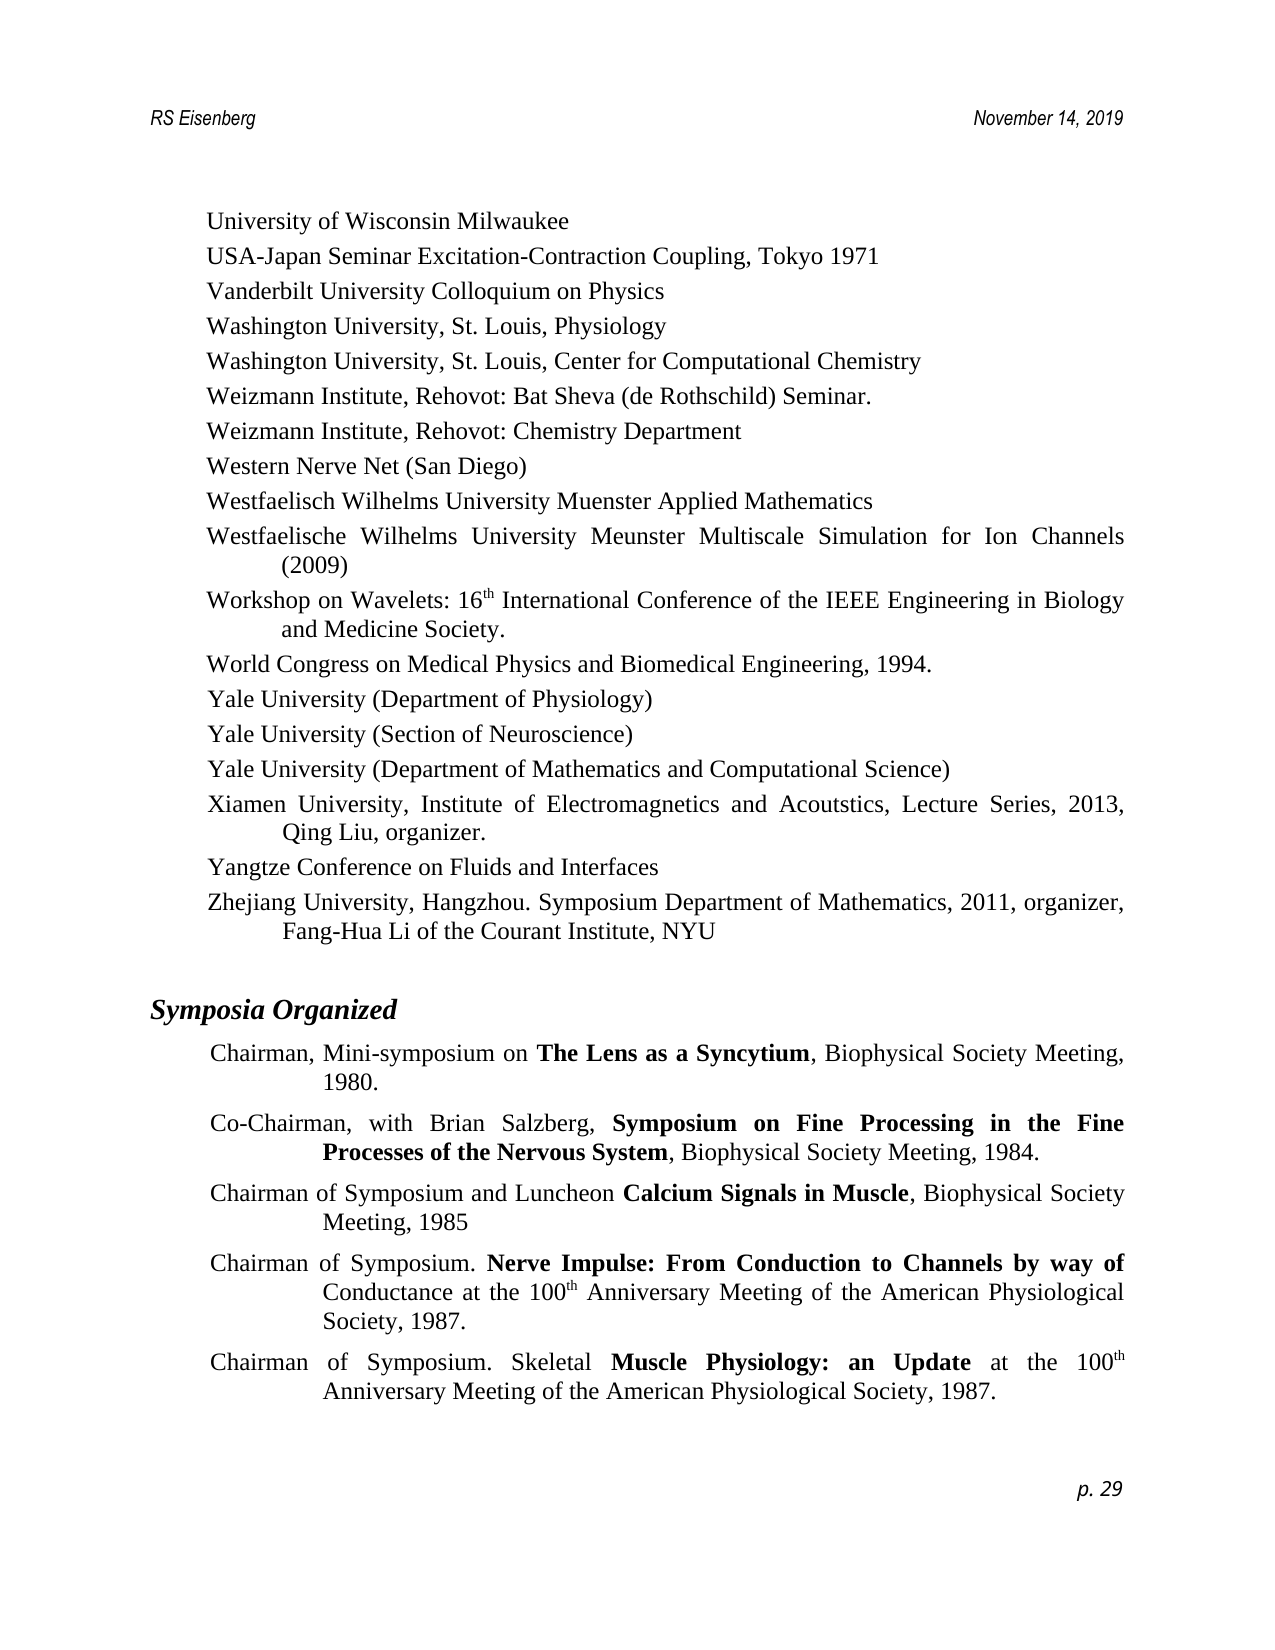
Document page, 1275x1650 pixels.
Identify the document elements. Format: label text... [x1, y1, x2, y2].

text Yale University (Department of Physiology) [207, 684, 1125, 712]
text Weizmann Institute, Rehovot: Chemistry Department [206, 416, 1125, 445]
text Chairman of Symposium. Skeletal Muscle Physiology: an Update at the 100th Anniversary Meeting of the American Physiological Society, 1987. [210, 1347, 1125, 1405]
text Yale University (Section of Neuroscience) [207, 719, 1125, 747]
text Yangtze Conference on Fluids and Interfaces [207, 852, 1125, 881]
text Co-Chairman, with Brian Salzberg, Symposium on Fine Processing in the Fine Processes of the Nervous System, Biophysical Society Meeting, 1984. [210, 1108, 1125, 1166]
text Zhejiang University, Hangzhou. Symposium Department of Mathematics, 2011, organizer, Fang-Hua Li of the Courant Institute, NYU [207, 887, 1125, 945]
text Symposia Organized [150, 992, 1125, 1026]
text Washington University, St. Louis, Physiology [206, 311, 1125, 340]
text Westfaelische Wilhelms University Meunster Multiscale Simulation for Ion Channels (2009) [206, 521, 1125, 579]
text Workshop on Wavelets: 16th International Conference of the IEEE Engineering in Biology and Medicine Society. [206, 585, 1125, 642]
text Yale University (Department of Mathematics and Computational Science) [207, 754, 1125, 782]
text Westfaelisch Wilhelms University Muenster Applied Mathematics [206, 486, 1125, 515]
text Western Nerve Net (San Diego) [206, 451, 1125, 480]
text USA-Japan Seminar Excitation-Contraction Coupling, Tokyo 1971 [206, 241, 1125, 270]
text Chairman of Symposium and Luncheon Calcium Signals in Muscle, Biophysical Society Meeting, 1985 [210, 1178, 1125, 1236]
text Washington University, St. Louis, Center for Computational Chemistry [206, 346, 1125, 375]
text Chairman of Symposium. Nerve Impulse: From Conduction to Channels by way of Conductance at the 100th Anniversary Meeting of the American Physiological Society, 1987. [210, 1248, 1125, 1335]
text Xiamen University, Institute of Electromagnetics and Acoutstics, Lecture Series, 2013, Qing Liu, organizer. [207, 789, 1125, 846]
text Chairman, Mini-symposium on The Lens as a Syncytium, Biophysical Society Meeting, 1980. [210, 1038, 1125, 1096]
text University of Wisconsin Milwaukee [206, 206, 1125, 235]
text World Congress on Medical Physics and Biomedical Engineering, 1994. [206, 649, 1125, 677]
text Vanderbilt University Colloquium on Physics [206, 276, 1125, 305]
text Weizmann Institute, Rehovot: Bat Sheva (de Rothschild) Seminar. [206, 381, 1125, 410]
